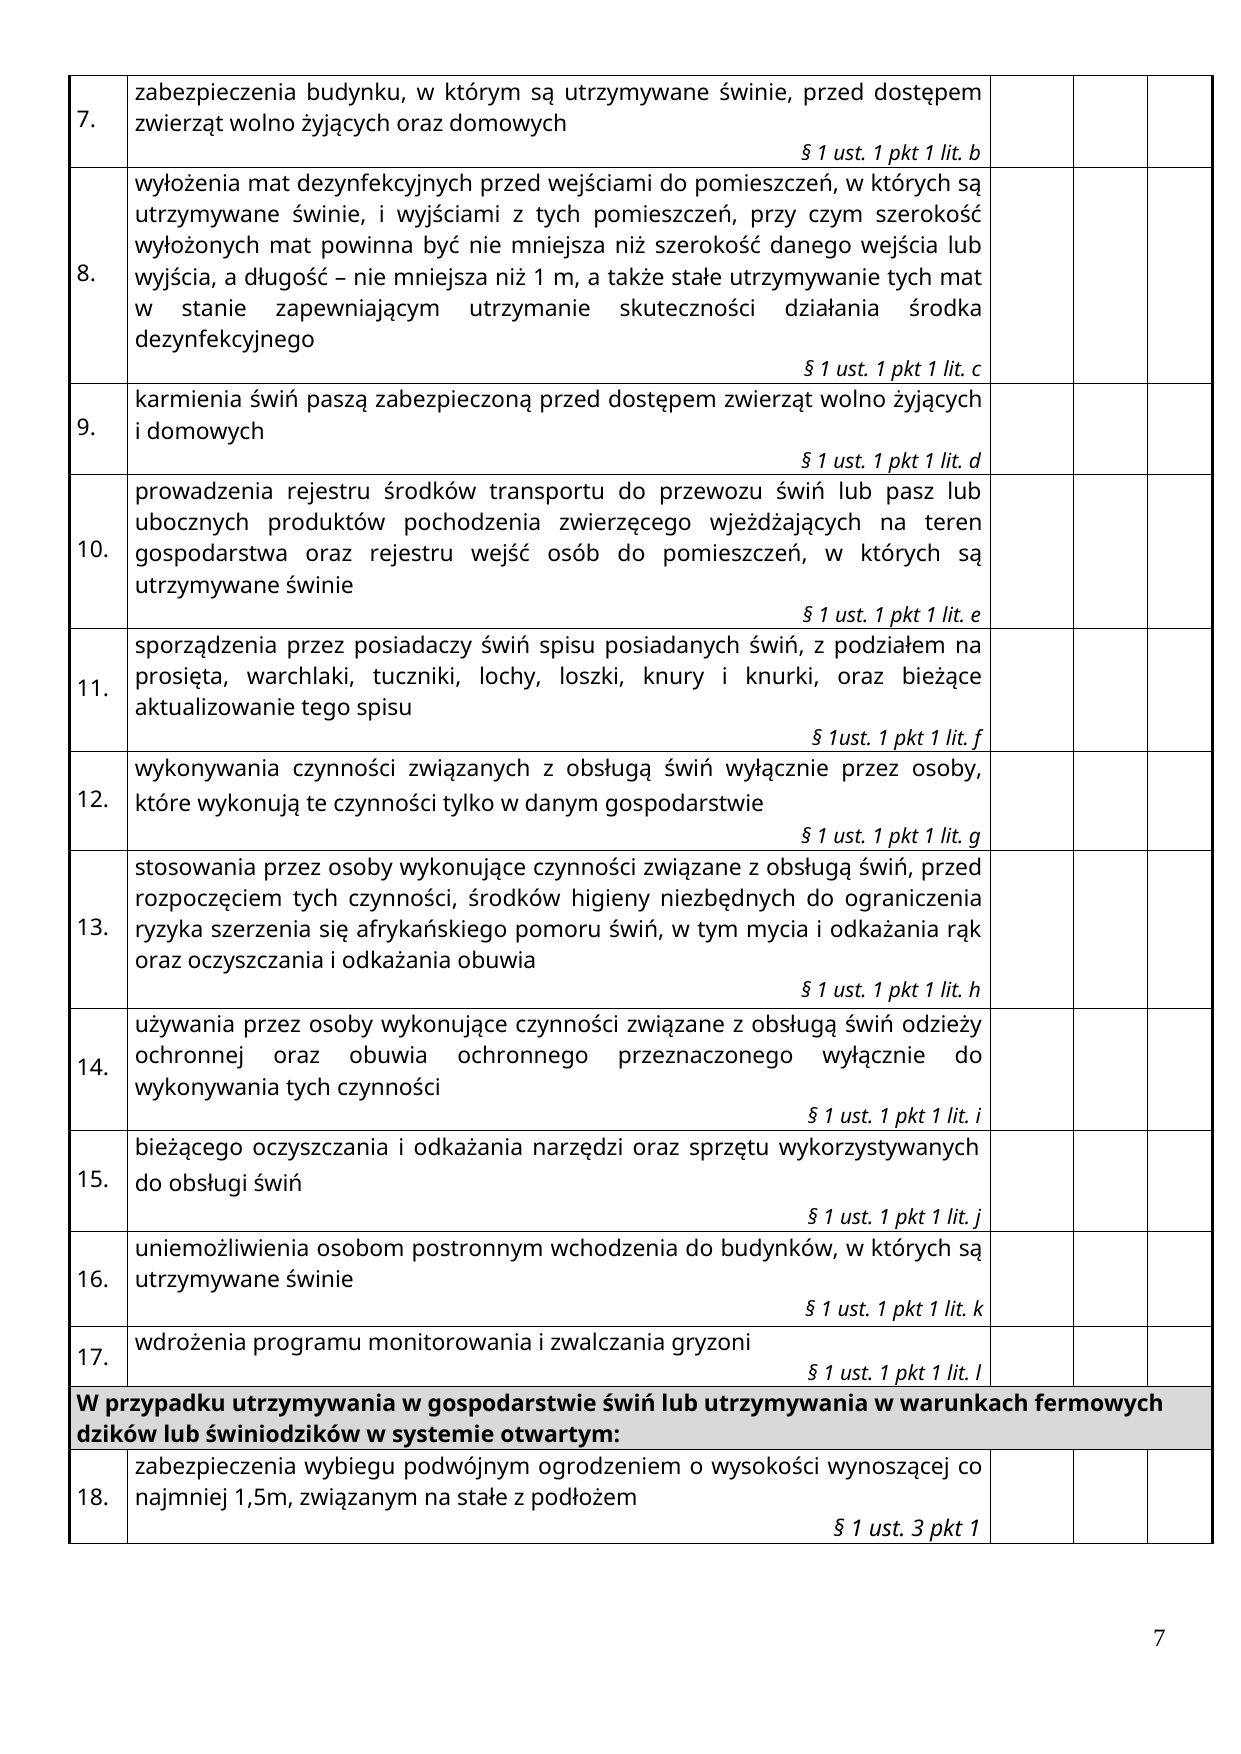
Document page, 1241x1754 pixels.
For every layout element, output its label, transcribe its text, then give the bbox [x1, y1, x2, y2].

table_cell prowadzenia rejestru środków transportu do przewozu świń lub pasz lub ubocznych produktów pochodzenia zwierzęcego wjeżdżających na teren gospodarstwa oraz rejestru wejść osób do pomieszczeń, w których są utrzymywane świnie § 1 ust. 1 pkt 1 lit. e [128, 475, 990, 628]
table_cell [1148, 1327, 1211, 1386]
table_cell [991, 1450, 1073, 1543]
table_cell [991, 384, 1073, 474]
table_cell [1074, 1450, 1147, 1543]
table_cell [1148, 168, 1211, 383]
table_cell stosowania przez osoby wykonujące czynności związane z obsługą świń, przed rozpoczęciem tych czynności, środków higieny niezbędnych do ograniczenia ryzyka szerzenia się afrykańskiego pomoru świń, w tym mycia i odkażania rąk oraz oczyszczania i odkażania obuwia § 1 ust. 1 pkt 1 lit. h [128, 851, 990, 1007]
table_cell [991, 1131, 1073, 1231]
table_cell wyłożenia mat dezynfekcyjnych przed wejściami do pomieszczeń, w których są utrzymywane świnie, i wyjściami z tych pomieszczeń, przy czym szerokość wyłożonych mat powinna być nie mniejsza niż szerokość danego wejścia lub wyjścia, a długość – nie mniejsza niż 1 m, a także stałe utrzymywanie tych mat w stanie zapewniającym utrzymanie skuteczności działania środka dezynfekcyjnego § 1 ust. 1 pkt 1 lit. c [128, 168, 990, 383]
table_cell [991, 851, 1073, 1007]
table_cell 8. [71, 168, 127, 383]
table_cell [1148, 1009, 1211, 1130]
table_cell [1074, 1232, 1147, 1326]
table_cell [1148, 752, 1211, 850]
table_cell [1074, 1131, 1147, 1231]
table_cell [1148, 851, 1211, 1007]
table_cell [1074, 168, 1147, 383]
table_cell 15. [71, 1131, 127, 1231]
table_cell [1074, 475, 1147, 628]
table_cell [1074, 1009, 1147, 1130]
table_cell sporządzenia przez posiadaczy świń spisu posiadanych świń, z podziałem na prosięta, warchlaki, tuczniki, lochy, loszki, knury i knurki, oraz bieżące aktualizowanie tego spisu § 1ust. 1 pkt 1 lit. f [128, 629, 990, 751]
table_cell [991, 752, 1073, 850]
table_cell [1074, 752, 1147, 850]
table_cell [991, 1232, 1073, 1326]
table_cell 14. [71, 1009, 127, 1130]
table_cell [991, 629, 1073, 751]
table_cell 9. [71, 384, 127, 474]
table_cell [1074, 851, 1147, 1007]
table_cell wdrożenia programu monitorowania i zwalczania gryzoni § 1 ust. 1 pkt 1 lit. l [128, 1327, 990, 1386]
table_cell [991, 168, 1073, 383]
table_cell 17. [71, 1327, 127, 1386]
table_cell 13. [71, 851, 127, 1007]
table_cell [1148, 1232, 1211, 1326]
table_cell [1148, 384, 1211, 474]
table_cell [1148, 76, 1211, 166]
table_cell [991, 1327, 1073, 1386]
table_cell [1148, 1450, 1211, 1543]
table_cell karmienia świń paszą zabezpieczoną przed dostępem zwierząt wolno żyjących i domowych § 1 ust. 1 pkt 1 lit. d [128, 384, 990, 474]
table_cell [1074, 629, 1147, 751]
table_cell [991, 1009, 1073, 1130]
table_cell [1074, 1327, 1147, 1386]
table_cell [1148, 629, 1211, 751]
table_cell 7. [71, 76, 127, 166]
table_cell [991, 475, 1073, 628]
table_cell [1148, 475, 1211, 628]
table_cell [1148, 1131, 1211, 1231]
table_cell zabezpieczenia wybiegu podwójnym ogrodzeniem o wysokości wynoszącej co najmniej 1,5m, związanym na stałe z podłożem § 1 ust. 3 pkt 1 [128, 1450, 990, 1543]
table_cell 11. [71, 629, 127, 751]
table_cell bieżącego oczyszczania i odkażania narzędzi oraz sprzętu wykorzystywanych do obsługi świń § 1 ust. 1 pkt 1 lit. j [128, 1131, 990, 1231]
table_cell [1074, 384, 1147, 474]
table_cell 16. [71, 1232, 127, 1326]
table_cell [1074, 76, 1147, 166]
table_cell 10. [71, 475, 127, 628]
table_cell używania przez osoby wykonujące czynności związane z obsługą świń odzieży ochronnej oraz obuwia ochronnego przeznaczonego wyłącznie do wykonywania tych czynności § 1 ust. 1 pkt 1 lit. i [128, 1009, 990, 1130]
table_cell 18. [71, 1450, 127, 1543]
table_cell wykonywania czynności związanych z obsługą świń wyłącznie przez osoby, które wykonują te czynności tylko w danym gospodarstwie § 1 ust. 1 pkt 1 lit. g [128, 752, 990, 850]
table_cell uniemożliwienia osobom postronnym wchodzenia do budynków, w których są utrzymywane świnie § 1 ust. 1 pkt 1 lit. k [128, 1232, 990, 1326]
table_cell 12. [71, 752, 127, 850]
table_cell [991, 76, 1073, 166]
table_cell zabezpieczenia budynku, w którym są utrzymywane świnie, przed dostępem zwierząt wolno żyjących oraz domowych § 1 ust. 1 pkt 1 lit. b [128, 76, 990, 166]
table_cell W przypadku utrzymywania w gospodarstwie świń lub utrzymywania w warunkach fermowych dzików lub świniodzików w systemie otwartym: [71, 1387, 1211, 1449]
